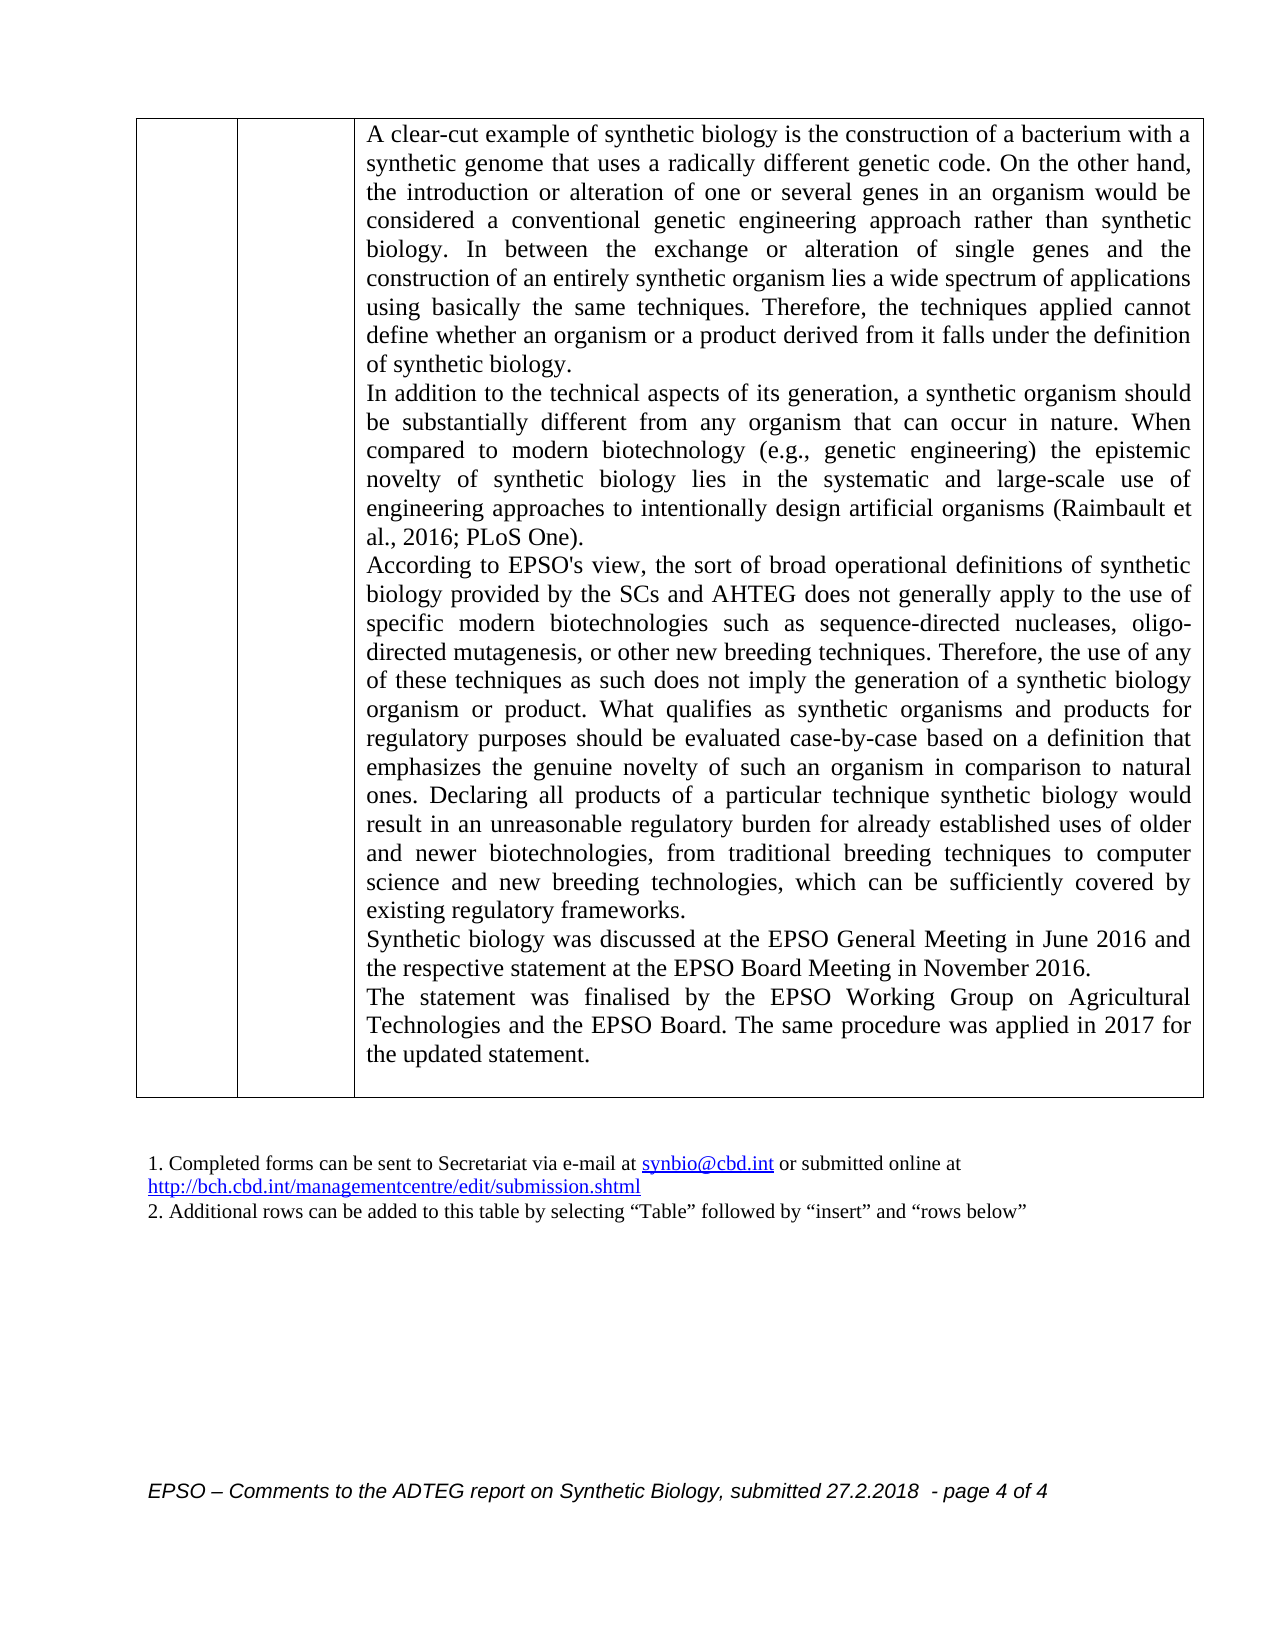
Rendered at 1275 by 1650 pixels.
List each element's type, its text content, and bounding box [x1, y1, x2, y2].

table_cell A clear-cut example of synthetic biology is the construction of a bacterium with a synthetic genome that uses a radically different genetic code. On the other hand, the introduction or alteration of one or several genes in an organism would be considered a conventional genetic engineering approach rather than synthetic biology. In between the exchange or alteration of single genes and the construction of an entirely synthetic organism lies a wide spectrum of applications using basically the same techniques. Therefore, the techniques applied cannot define whether an organism or a product derived from it falls under the definition of synthetic biology. In addition to the technical aspects of its generation, a synthetic organism should be substantially different from any organism that can occur in nature. When compared to modern biotechnology (e.g., genetic engineering) the epistemic novelty of synthetic biology lies in the systematic and large-scale use of engineering approaches to intentionally design artificial organisms (Raimbault et al., 2016; PLoS One). According to EPSO's view, the sort of broad operational definitions of synthetic biology provided by the SCs and AHTEG does not generally apply to the use of specific modern biotechnologies such as sequence-directed nucleases, oligo-directed mutagenesis, or other new breeding techniques. Therefore, the use of any of these techniques as such does not imply the generation of a synthetic biology organism or product. What qualifies as synthetic organisms and products for regulatory purposes should be evaluated case-by-case based on a definition that emphasizes the genuine novelty of such an organism in comparison to natural ones. Declaring all products of a particular technique synthetic biology would result in an unreasonable regulatory burden for already established uses of older and newer biotechnologies, from traditional breeding techniques to computer science and new breeding technologies, which can be sufficiently covered by existing regulatory frameworks. Synthetic biology was discussed at the EPSO General Meeting in June 2016 and the respective statement at the EPSO Board Meeting in November 2016. The statement was finalised by the EPSO Working Group on Agricultural Technologies and the EPSO Board. The same procedure was applied in 2017 for the updated statement. [355, 119, 1203, 1097]
table_cell [137, 119, 237, 1097]
table_cell [238, 119, 354, 1097]
text 1. Completed forms can be sent to Secretariat via e-mail at synbio@cbd.int or submitted online at http://bch.cbd.int/managementcentre/edit/submission.shtml [148, 1150, 1123, 1198]
text 2. Additional rows can be added to this table by selecting “Table” followed by “insert” and “rows below” [148, 1198, 1123, 1223]
